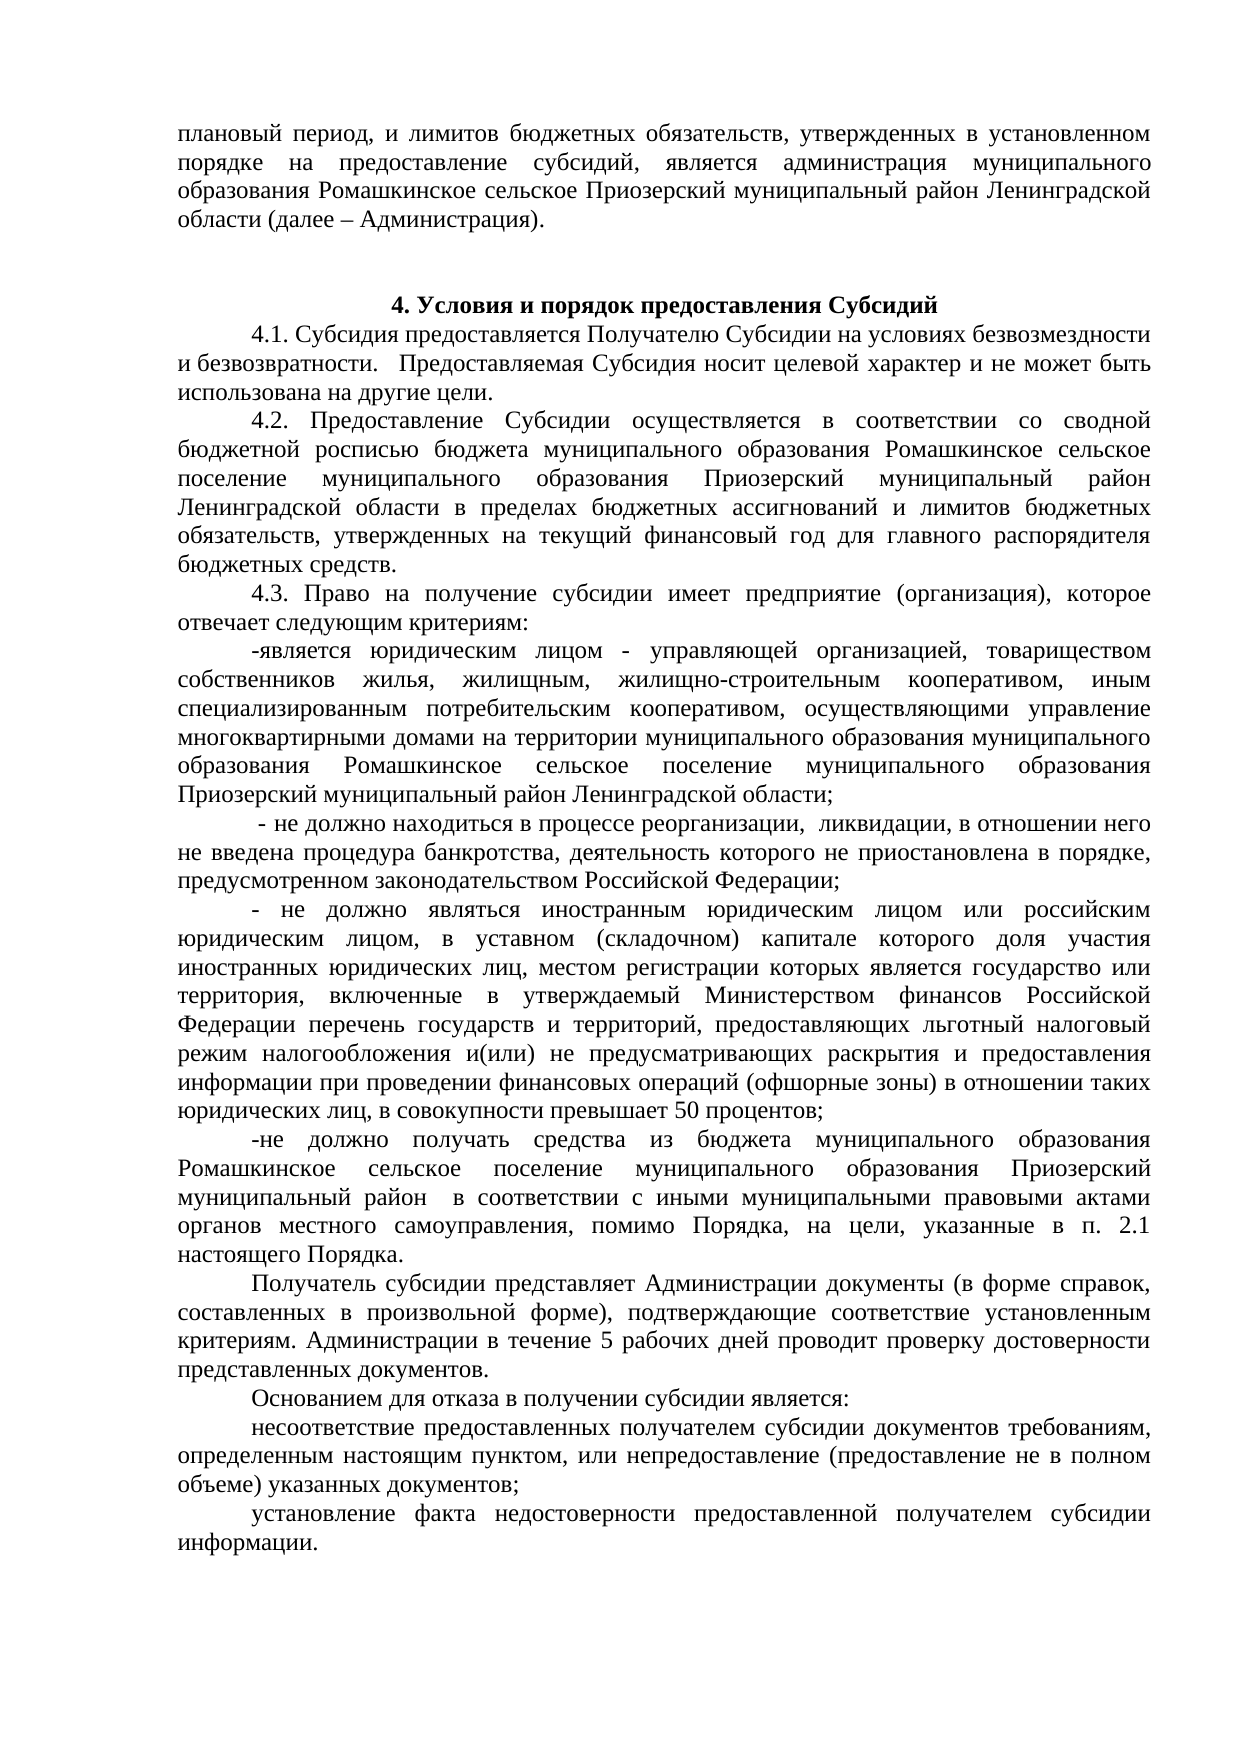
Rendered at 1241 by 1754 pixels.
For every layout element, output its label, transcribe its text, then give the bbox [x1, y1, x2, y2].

text 4.2. Предоставление Субсидии осуществляется в соответствии со сводной бюджетной росписью бюджета муниципального образования Ромашкинское сельское поселение муниципального образования Приозерский муниципальный район Ленинградской области в пределах бюджетных ассигнований и лимитов бюджетных обязательств, утвержденных на текущий финансовый год для главного распорядителя бюджетных средств. [177, 406, 1152, 578]
text -является юридическим лицом - управляющей организацией, товариществом собственников жилья, жилищным, жилищно-строительным кооперативом, иным специализированным потребительским кооперативом, осуществляющими управление многоквартирными домами на территории муниципального образования муниципального образования Ромашкинское сельское поселение муниципального образования Приозерский муниципальный район Ленинградской области; [177, 636, 1152, 808]
text несоответствие предоставленных получателем субсидии документов требованиям, определенным настоящим пунктом, или непредоставление (предоставление не в полном объеме) указанных документов; [177, 1412, 1152, 1498]
text -не должно получать средства из бюджета муниципального образования Ромашкинское сельское поселение муниципального образования Приозерский муниципальный район в соответствии с иными муниципальными правовыми актами органов местного самоуправления, помимо Порядка, на цели, указанные в п. 2.1 настоящего Порядка. [177, 1124, 1152, 1268]
text 4.1. Субсидия предоставляется Получателю Субсидии на условиях безвозмездности и безвозвратности. Предоставляемая Субсидия носит целевой характер и не может быть использована на другие цели. [177, 319, 1152, 406]
text 4. Условия и порядок предоставления Субсидий [177, 291, 1152, 319]
text 4.3. Право на получение субсидии имеет предприятие (организация), которое отвечает следующим критериям: [177, 578, 1152, 636]
text - не должно являться иностранным юридическим лицом или российским юридическим лицом, в уставном (складочном) капитале которого доля участия иностранных юридических лиц, местом регистрации которых является государство или территория, включенные в утверждаемый Министерством финансов Российской Федерации перечень государств и территорий, предоставляющих льготный налоговый режим налогообложения и(или) не предусматривающих раскрытия и предоставления информации при проведении финансовых операций (офшорные зоны) в отношении таких юридических лиц, в совокупности превышает 50 процентов; [177, 894, 1152, 1124]
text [177, 118, 1152, 233]
text Получатель субсидии представляет Администрации документы (в форме справок, составленных в произвольной форме), подтверждающие соответствие установленным критериям. Администрации в течение 5 рабочих дней проводит проверку достоверности представленных документов. [177, 1268, 1152, 1383]
text установление факта недостоверности предоставленной получателем субсидии информации. [177, 1498, 1152, 1556]
text - не должно находиться в процессе реорганизации, ликвидации, в отношении него не введена процедура банкротства, деятельность которого не приостановлена в порядке, предусмотренном законодательством Российской Федерации; [177, 808, 1152, 894]
text Основанием для отказа в получении субсидии является: [177, 1383, 1152, 1412]
